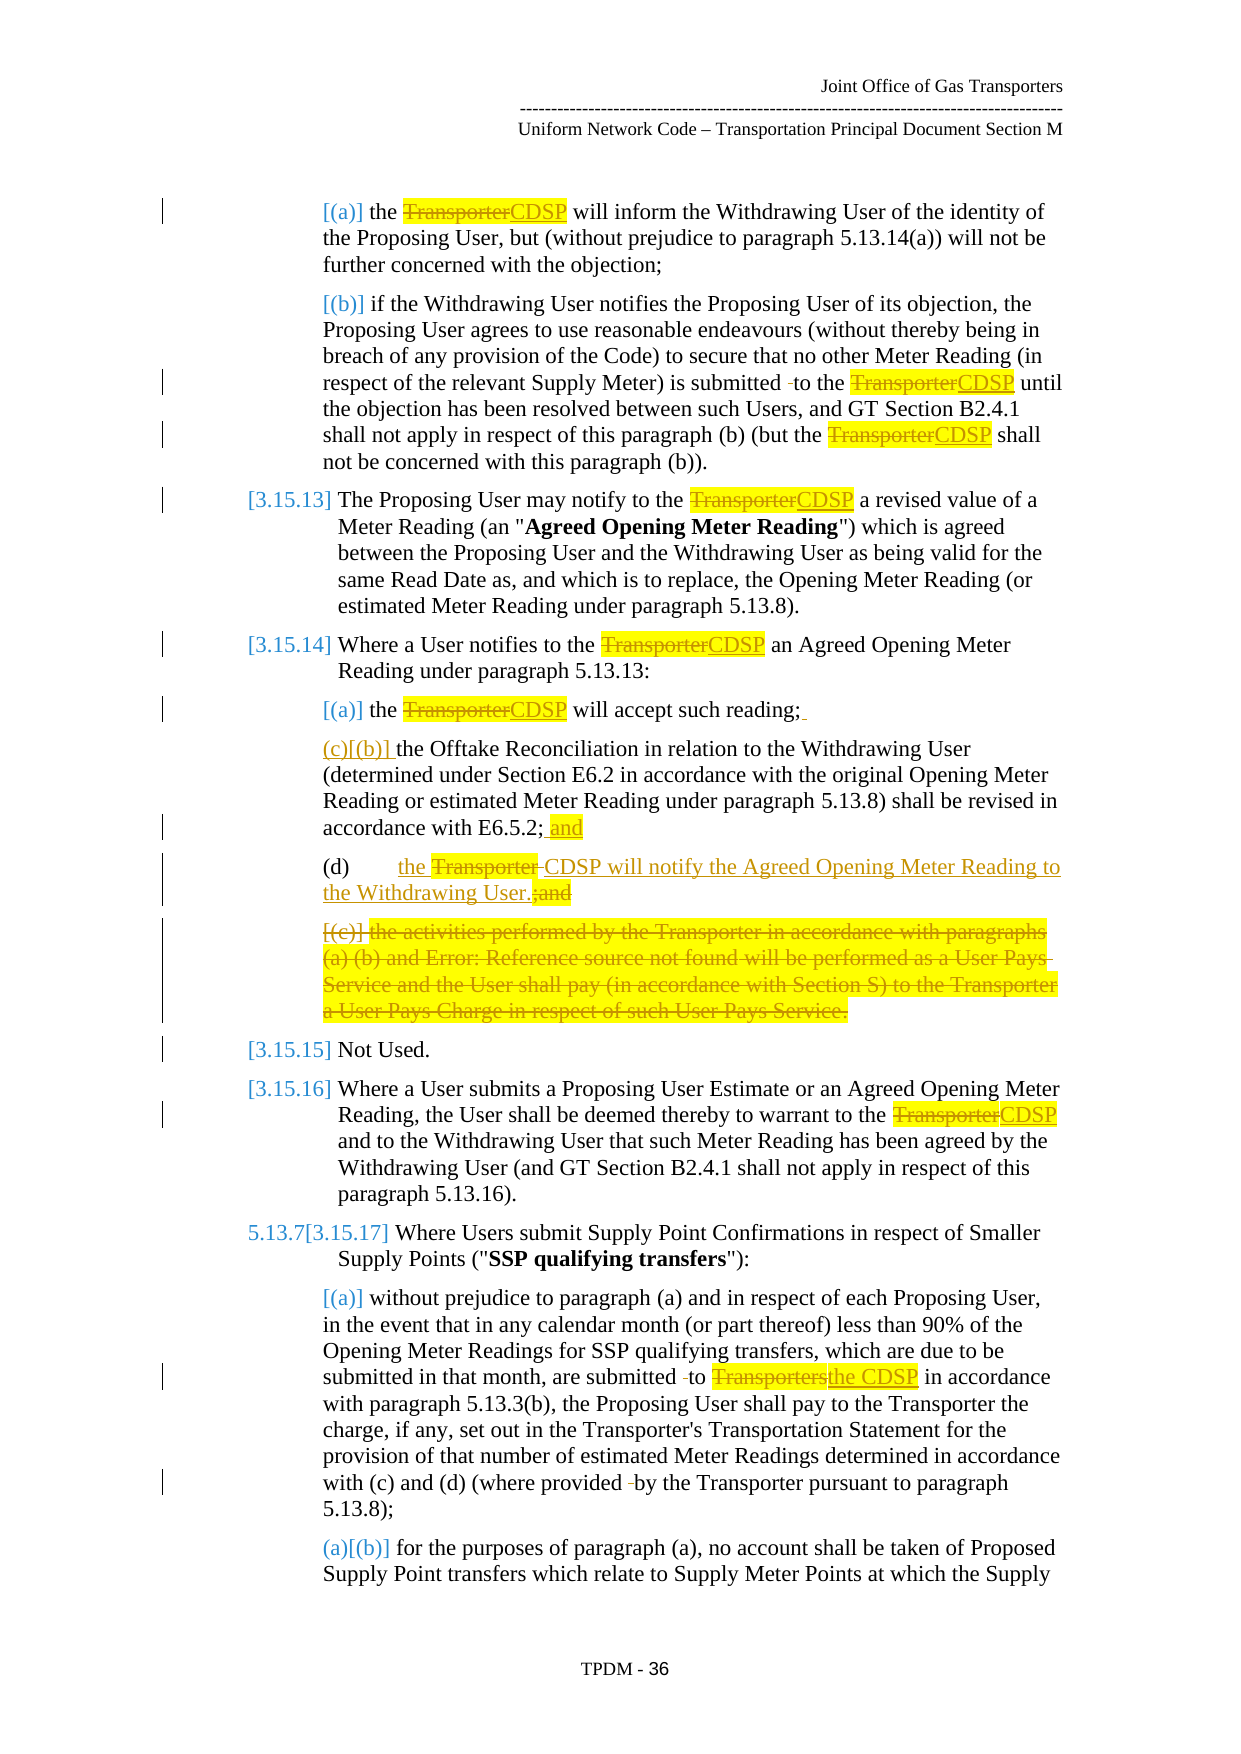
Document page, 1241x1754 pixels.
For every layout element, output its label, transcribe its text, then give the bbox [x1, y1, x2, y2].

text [323, 1534, 1063, 1587]
text the will inform the Withdrawing User of the identity of the Proposing User, but (without prejudice to paragraph 5.13.14(a)) will not be further concerned with the objection; [323, 198, 1063, 277]
text Where Users submit Supply Point Confirmations in respect of Smaller Supply Points ("SSP qualifying transfers"): [248, 1219, 1063, 1272]
text if the Withdrawing User notifies the Proposing User of its objection, the Proposing User agrees to use reasonable endeavours (without thereby being in breach of any provision of the Code) to secure that no other Meter Reading (in respect of the relevant Supply Meter) is submitted to the until the objection has been resolved between such Users, and GT Section B2.4.1 shall not apply in respect of this paragraph (b) (but the shall not be concerned with this paragraph (b)). [323, 289, 1063, 474]
text the will accept such reading; [567, 696, 1063, 722]
text the will accept such reading; [323, 696, 403, 722]
text the Offtake Reconciliation in relation to the Withdrawing User (determined under Section E6.2 in accordance with the original Opening Meter Reading or estimated Meter Reading under paragraph 5.13.8) shall be revised in accordance with E6.5.2; [323, 735, 1063, 840]
text Where a User submits a Proposing User Estimate or an Agreed Opening Meter Reading, the User shall be deemed thereby to warrant to the and to the Withdrawing User that such Meter Reading has been agreed by the Withdrawing User (and GT Section B2.4.1 shall not apply in respect of this paragraph 5.13.16). [248, 1075, 1063, 1207]
text Not Used. [248, 1036, 1063, 1062]
text without prejudice to paragraph (a) and in respect of each Proposing User, in the event that in any calendar month (or part thereof) less than 90% of the Opening Meter Readings for SSP qualifying transfers, which are due to be submitted in that month, are submitted to in accordance with paragraph 5.13.3(b), the Proposing User shall pay to the Transporter the charge, if any, set out in the Transporter's Transportation Statement for the provision of that number of estimated Meter Readings determined in accordance with (c) and (d) (where provided by the Transporter pursuant to paragraph 5.13.8); [323, 1284, 1063, 1521]
text The Proposing User may notify to the a revised value of a Meter Reading (an "Agreed Opening Meter Reading") which is agreed between the Proposing User and the Withdrawing User as being valid for the same Read Date as, and which is to replace, the Opening Meter Reading (or estimated Meter Reading under paragraph 5.13.8). [248, 487, 1063, 618]
text Where a User notifies to the an Agreed Opening Meter Reading under paragraph 5.13.13: [248, 631, 1063, 683]
